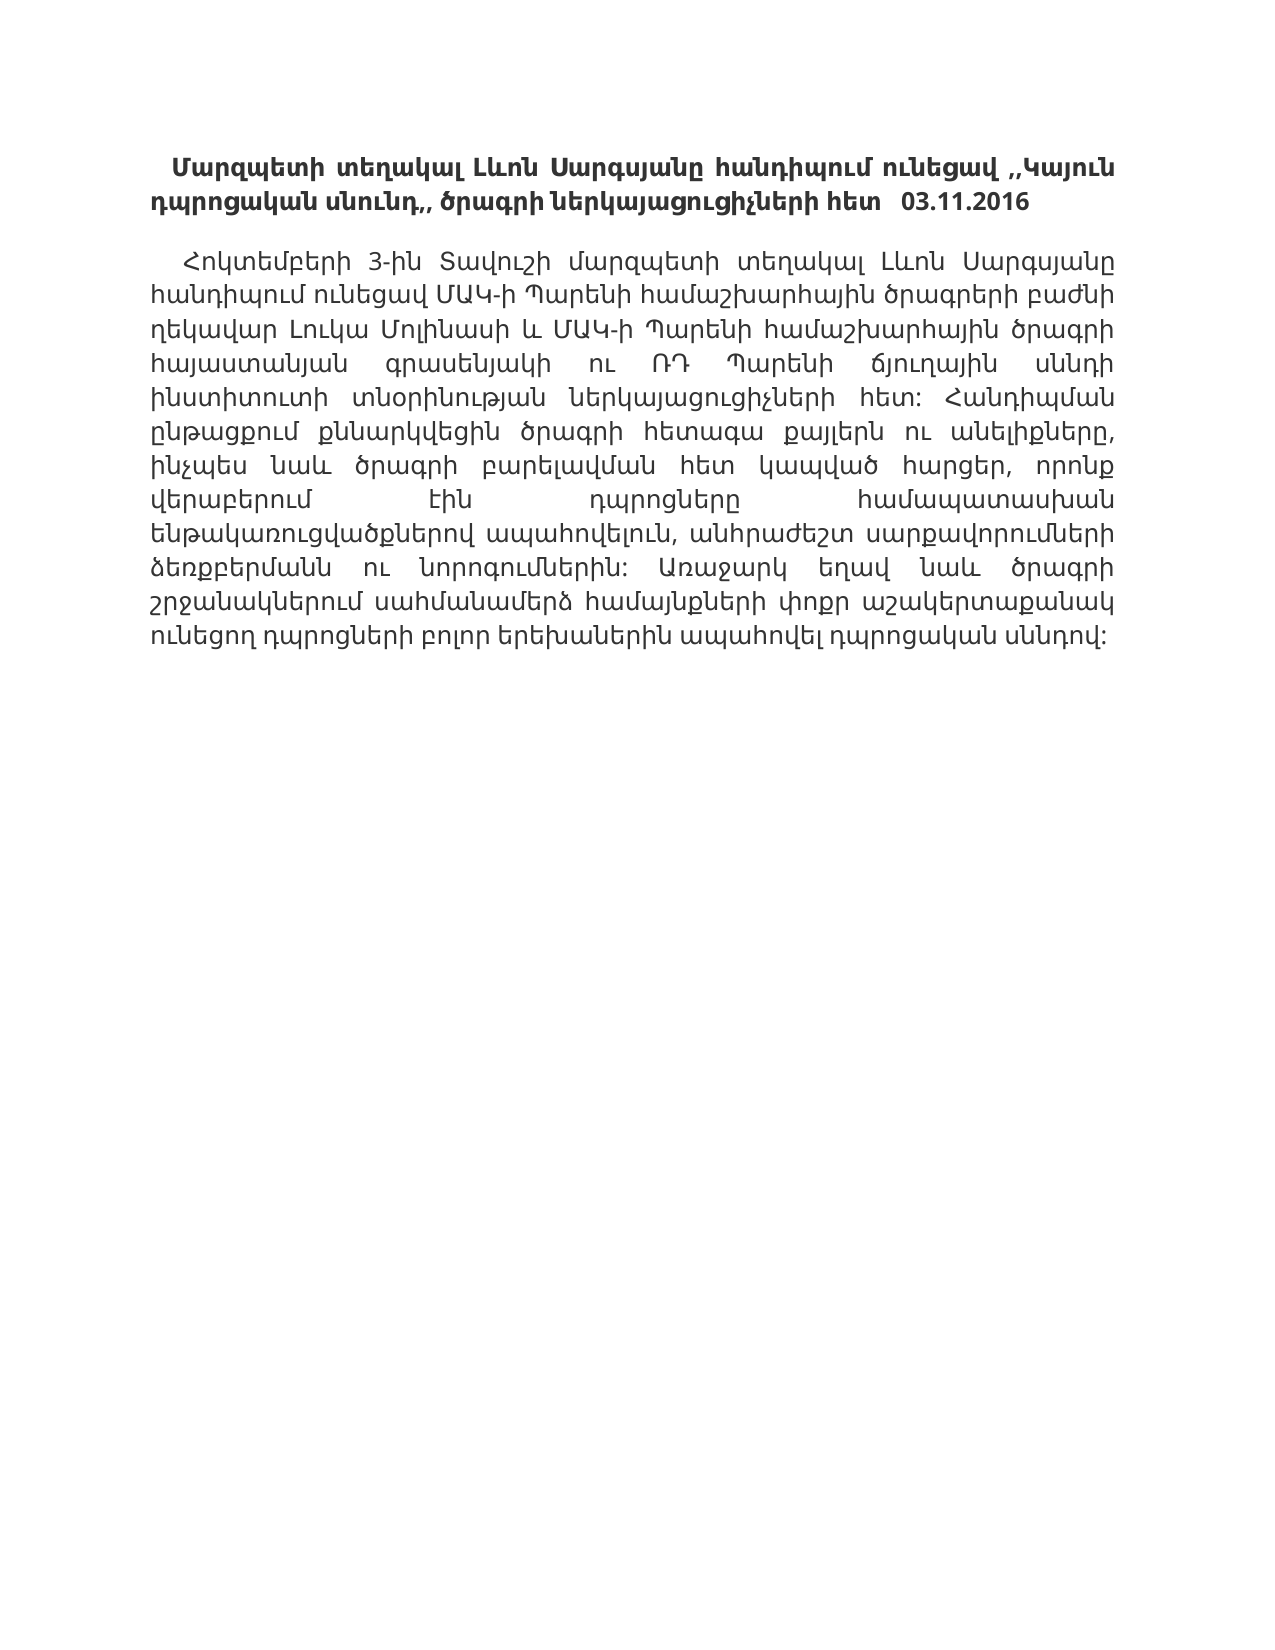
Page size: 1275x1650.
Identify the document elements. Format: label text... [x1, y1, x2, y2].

text Մարզպետի տեղակալ Լևոն Սարգսյանը հանդիպում ունեցավ ,,Կայուն դպրոցական սնունդ,, ծրագրի ներկայացուցիչների հետ 03.11.2016 [150, 150, 1116, 218]
text Հոկտեմբերի 3-ին Տավուշի մարզպետի տեղակալ Լևոն Սարգսյանը հանդիպում ունեցավ ՄԱԿ-ի Պարենի համաշխարհային ծրագրերի բաժնի ղեկավար Լուկա Մոլինասի և ՄԱԿ-ի Պարենի համաշխարհային ծրագրի հայաստանյան գրասենյակի ու ՌԴ Պարենի ճյուղային սննդի ինստիտուտի տնօրինության ներկայացուցիչների հետ: Հանդիպման ընթացքում քննարկվեցին ծրագրի հետագա քայլերն ու անելիքները, ինչպես նաև ծրագրի բարելավման հետ կապված հարցեր, որոնք վերաբերում էին դպրոցները համապատասխան ենթակառուցվածքներով ապահովելուն, անհրաժեշտ սարքավորումների ձեռքբերմանն ու նորոգումներին: Առաջարկ եղավ նաև ծրագրի շրջանակներում սահմանամերձ համայնքների փոքր աշակերտաքանակ ունեցող դպրոցների բոլոր երեխաներին ապահովել դպրոցական սննդով: [150, 243, 1116, 652]
